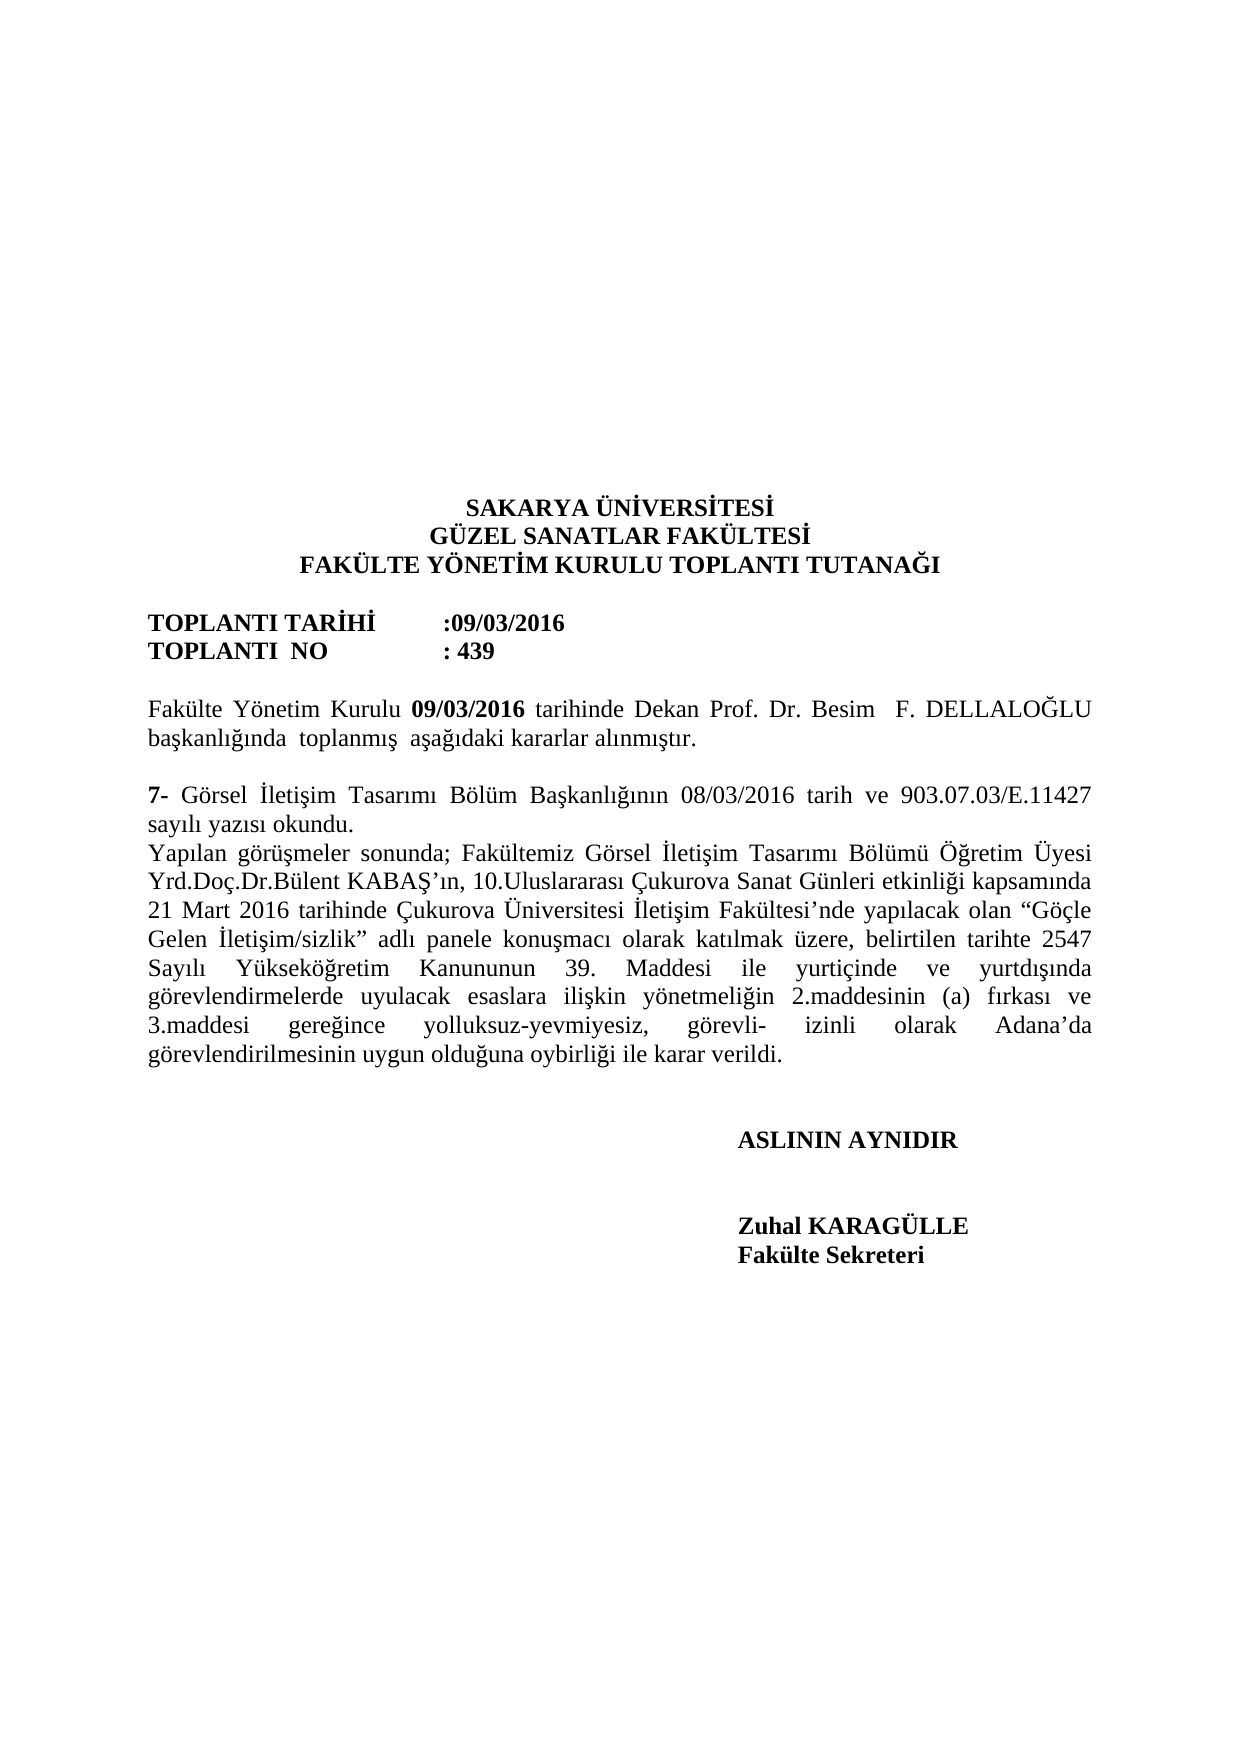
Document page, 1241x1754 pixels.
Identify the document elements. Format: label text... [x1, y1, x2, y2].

text ASLININ AYNIDIR [738, 1125, 1093, 1154]
text TOPLANTI TARİHİ :09/03/2016 [148, 608, 1093, 636]
text TOPLANTI NO : 439 [148, 636, 1093, 665]
text Fakülte Sekreteri [738, 1240, 1093, 1269]
text FAKÜLTE YÖNETİM KURULU TOPLANTI TUTANAĞI [148, 550, 1093, 579]
text Fakülte Yönetim Kurulu 09/03/2016 tarihinde Dekan Prof. Dr. Besim F. DELLALOĞLU başkanlığında toplanmış aşağıdaki kararlar alınmıştır. [148, 694, 1093, 751]
text GÜZEL SANATLAR FAKÜLTESİ [148, 521, 1093, 550]
text Yapılan görüşmeler sonunda; Fakültemiz Görsel İletişim Tasarımı Bölümü Öğretim Üyesi Yrd.Doç.Dr.Bülent KABAŞ’ın, 10.Uluslararası Çukurova Sanat Günleri etkinliği kapsamında 21 Mart 2016 tarihinde Çukurova Üniversitesi İletişim Fakültesi’nde yapılacak olan “Göçle Gelen İletişim/sizlik” adlı panele konuşmacı olarak katılmak üzere, belirtilen tarihte 2547 Sayılı Yükseköğretim Kanununun 39. Maddesi ile yurtiçinde ve yurtdışında görevlendirmelerde uyulacak esaslara ilişkin yönetmeliğin 2.maddesinin (a) fırkası ve 3.maddesi gereğince yolluksuz-yevmiyesiz, görevli- izinli olarak Adana’da görevlendirilmesinin uygun olduğuna oybirliği ile karar verildi. [148, 838, 1093, 1068]
text 7- Görsel İletişim Tasarımı Bölüm Başkanlığının 08/03/2016 tarih ve 903.07.03/E.11427 sayılı yazısı okundu. [148, 780, 1093, 838]
text SAKARYA ÜNİVERSİTESİ [148, 493, 1093, 521]
text Zuhal KARAGÜLLE [738, 1211, 1093, 1240]
